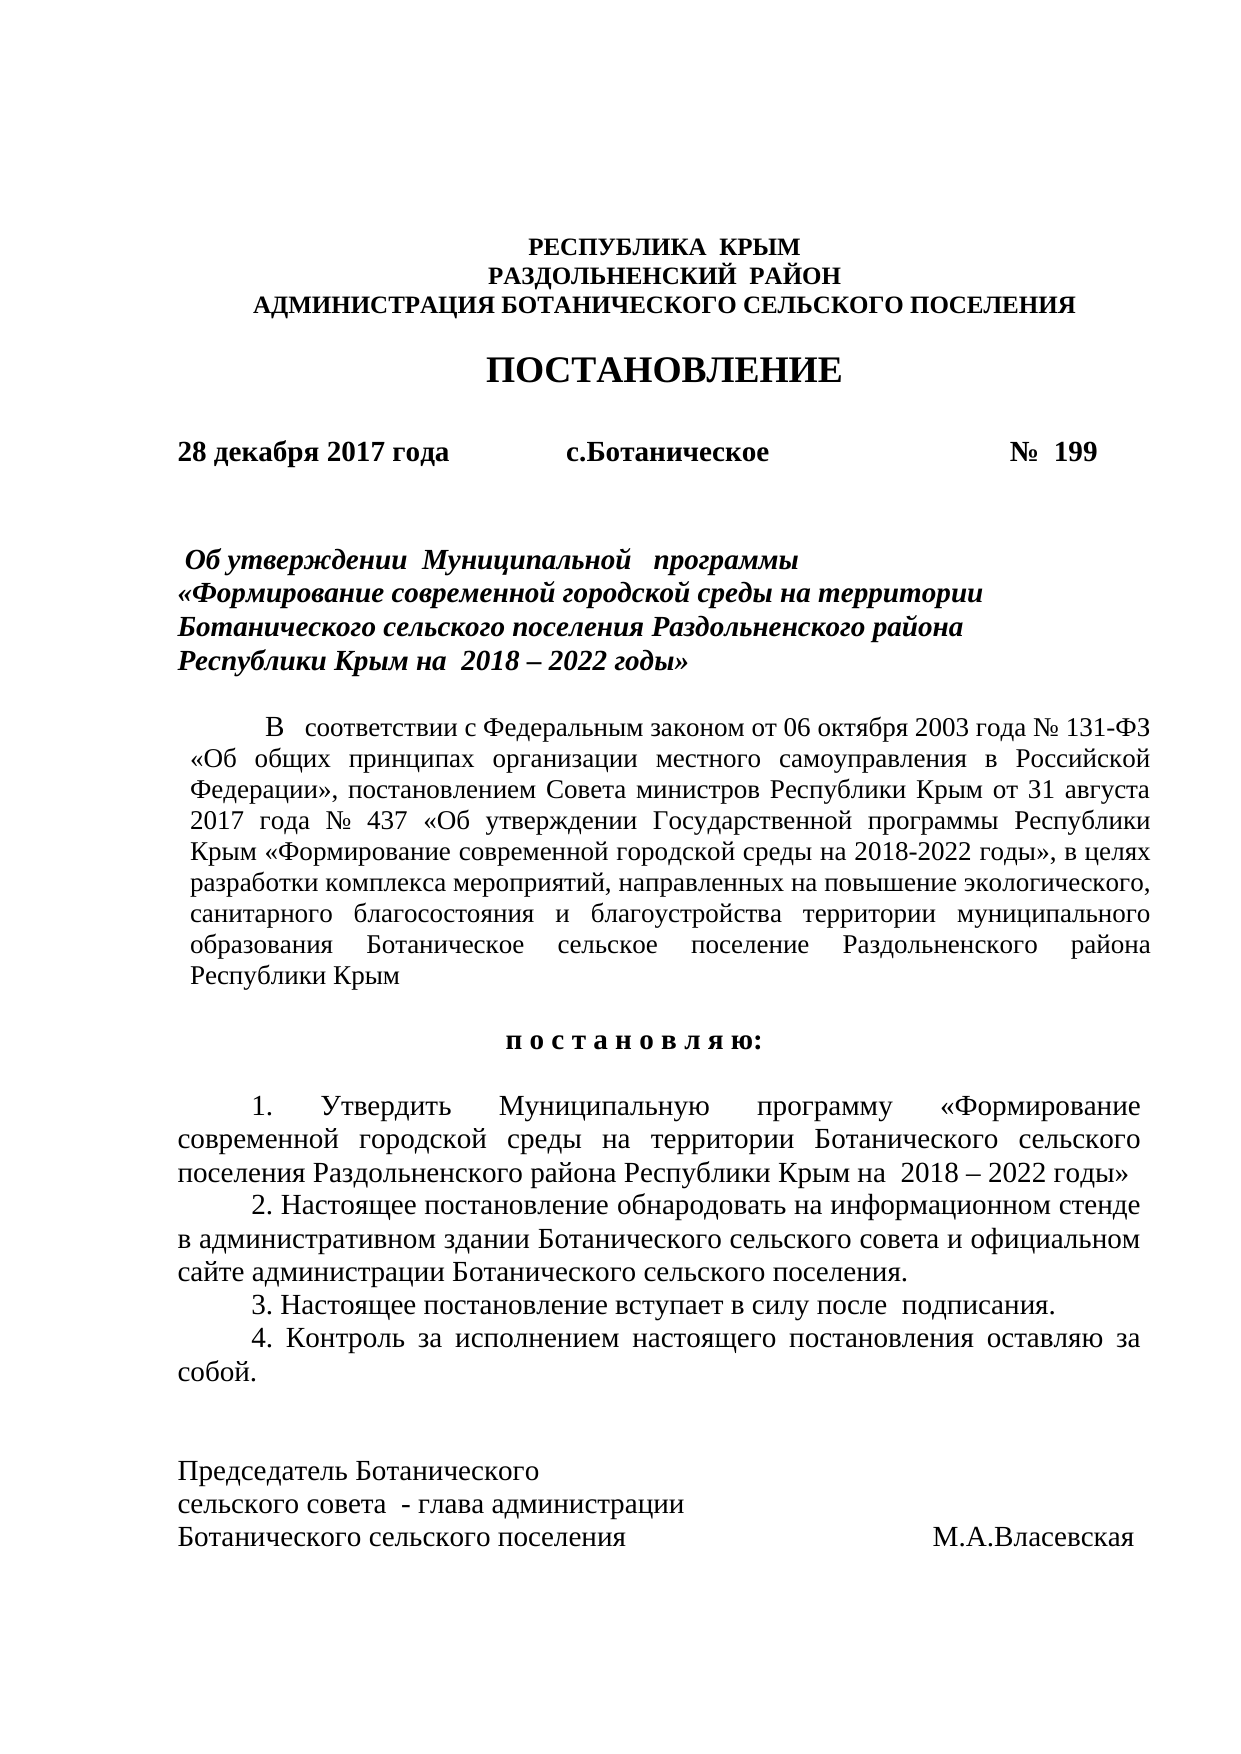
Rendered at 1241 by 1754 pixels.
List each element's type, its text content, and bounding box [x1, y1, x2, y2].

text Республики Крым на 2018 – 2022 годы» [177, 643, 1152, 676]
text 3. Настоящее постановление вступает в силу после подписания. [177, 1288, 1141, 1321]
text ПОСТАНОВЛЕНИЕ [177, 347, 1152, 391]
text Председатель Ботанического [177, 1454, 1141, 1487]
text Ботанического сельского поселения М.А.Власевская [177, 1520, 1141, 1553]
text 4. Контроль за исполнением настоящего постановления оставляю за собой. [177, 1321, 1141, 1387]
text п о с т а н о в л я ю: [177, 1024, 1152, 1056]
text 2. Настоящее постановление обнародовать на информационном стенде в административном здании Ботанического сельского совета и официальном сайте администрации Ботанического сельского поселения. [177, 1188, 1141, 1288]
text РАЗДОЛЬНЕНСКИЙ РАЙОН [177, 261, 1152, 290]
text АДМИНИСТРАЦИЯ БОТАНИЧЕСКОГО СЕЛЬСКОГО ПОСЕЛЕНИЯ [177, 290, 1152, 319]
text Об утверждении Муниципальной программы [177, 542, 1152, 576]
text РЕСПУБЛИКА КРЫМ [177, 232, 1152, 261]
text 1. Утвердить Муниципальную программу «Формирование современной городской среды на территории Ботанического сельского поселения Раздольненского района Республики Крым на 2018 – 2022 годы» [177, 1089, 1141, 1188]
list соответствии с Федеральным законом от 06 октября 2003 года № 131-ФЗ «Об общих принципах организации местного самоуправления в Российской Федерации», постановлением Совета министров Республики Крым от 31 августа 2017 года № 437 «Об утверждении Государственной программы Республики Крым «Формирование современной городской среды на 2018-2022 годы», в целях разработки комплекса мероприятий, направленных на повышение экологического, санитарного благосостояния и благоустройства территории муниципального образования Ботаническое сельское поселение Раздольненского района Республики Крым [190, 710, 1152, 990]
text «Формирование современной городской среды на территории Ботанического сельского поселения Раздольненского района [177, 576, 1152, 643]
text 28 декабря 2017 года с.Ботаническое № 199 [177, 434, 1152, 467]
text сельского совета - глава администрации [177, 1487, 1141, 1520]
